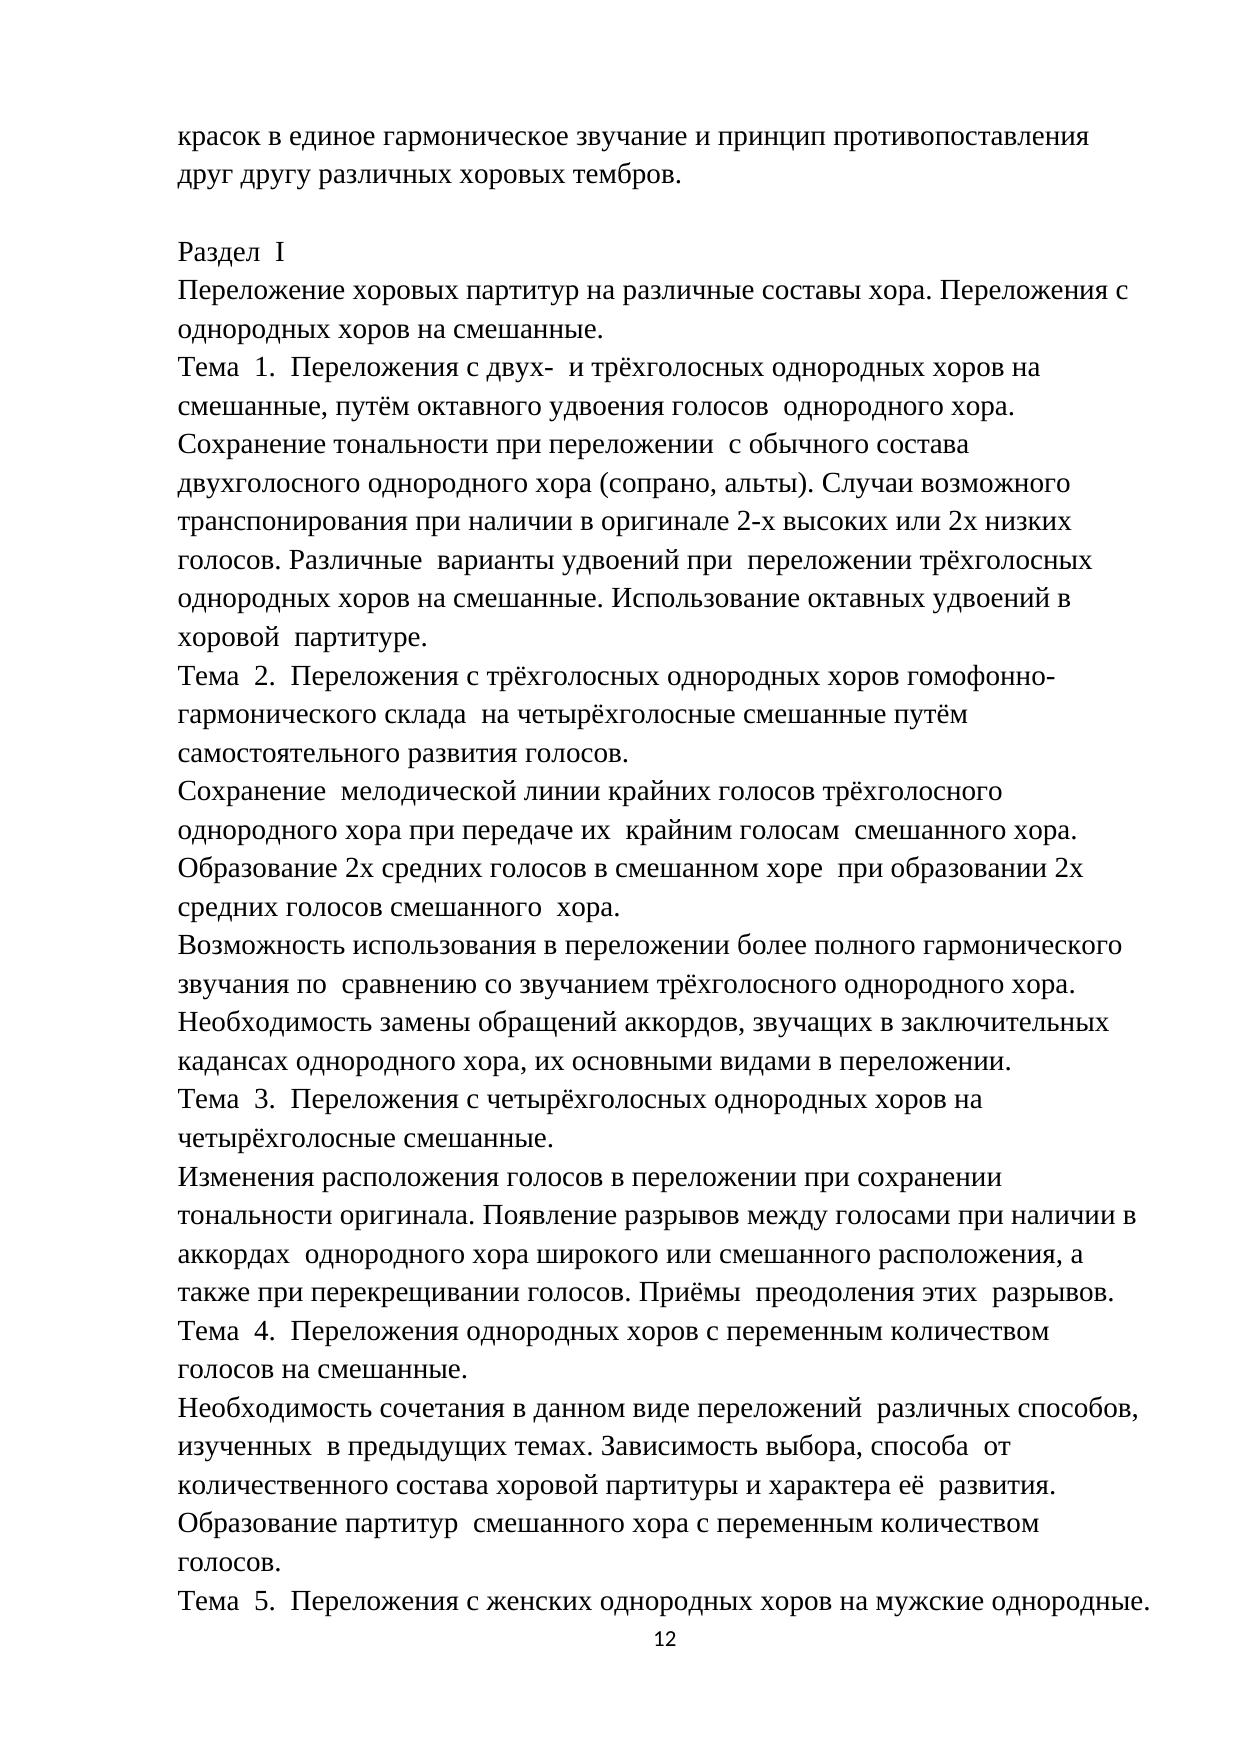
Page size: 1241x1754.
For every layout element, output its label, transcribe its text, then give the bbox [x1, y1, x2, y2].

text Возможность использования в переложении более полного гармонического звучания по сравнению со звучанием трёхголосного однородного хора. Необходимость замены обращений аккордов, звучащих в заключительных кадансах однородного хора, их основными видами в переложении. [177, 927, 1152, 1077]
text Переложение хоровых партитур на различные составы хора. Переложения с однородных хоров на смешанные. [177, 272, 1152, 344]
text Необходимость сочетания в данном виде переложений различных способов, изученных в предыдущих темах. Зависимость выбора, способа от количественного состава хоровой партитуры и характера её развития. Образование партитур смешанного хора с переменным количеством голосов. [177, 1390, 1152, 1578]
text Тема 1. Переложения с двух- и трёхголосных однородных хоров на смешанные, путём октавного удвоения голосов однородного хора. [177, 349, 1152, 421]
text Тема 4. Переложения однородных хоров с переменным количеством голосов на смешанные. [177, 1313, 1152, 1385]
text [177, 118, 1152, 190]
text Раздел I [177, 234, 1152, 267]
text Сохранение мелодической линии крайних голосов трёхголосного однородного хора при передаче их крайним голосам смешанного хора. Образование 2х средних голосов в смешанном хоре при образовании 2х средних голосов смешанного хора. [177, 773, 1152, 922]
text Тема 5. Переложения с женских однородных хоров на мужские однородные. [177, 1583, 1152, 1616]
text Сохранение тональности при переложении с обычного состава двухголосного однородного хора (сопрано, альты). Случаи возможного транспонирования при наличии в оригинале 2-х высоких или 2х низких голосов. Различные варианты удвоений при переложении трёхголосных однородных хоров на смешанные. Использование октавных удвоений в хоровой партитуре. [177, 426, 1152, 653]
text Тема 2. Переложения с трёхголосных однородных хоров гомофонно-гармонического склада на четырёхголосные смешанные путём самостоятельного развития голосов. [177, 658, 1152, 768]
text Тема 3. Переложения с четырёхголосных однородных хоров на четырёхголосные смешанные. [177, 1082, 1152, 1154]
text Изменения расположения голосов в переложении при сохранении тональности оригинала. Появление разрывов между голосами при наличии в аккордах однородного хора широкого или смешанного расположения, а также при перекрещивании голосов. Приёмы преодоления этих разрывов. [177, 1159, 1152, 1308]
